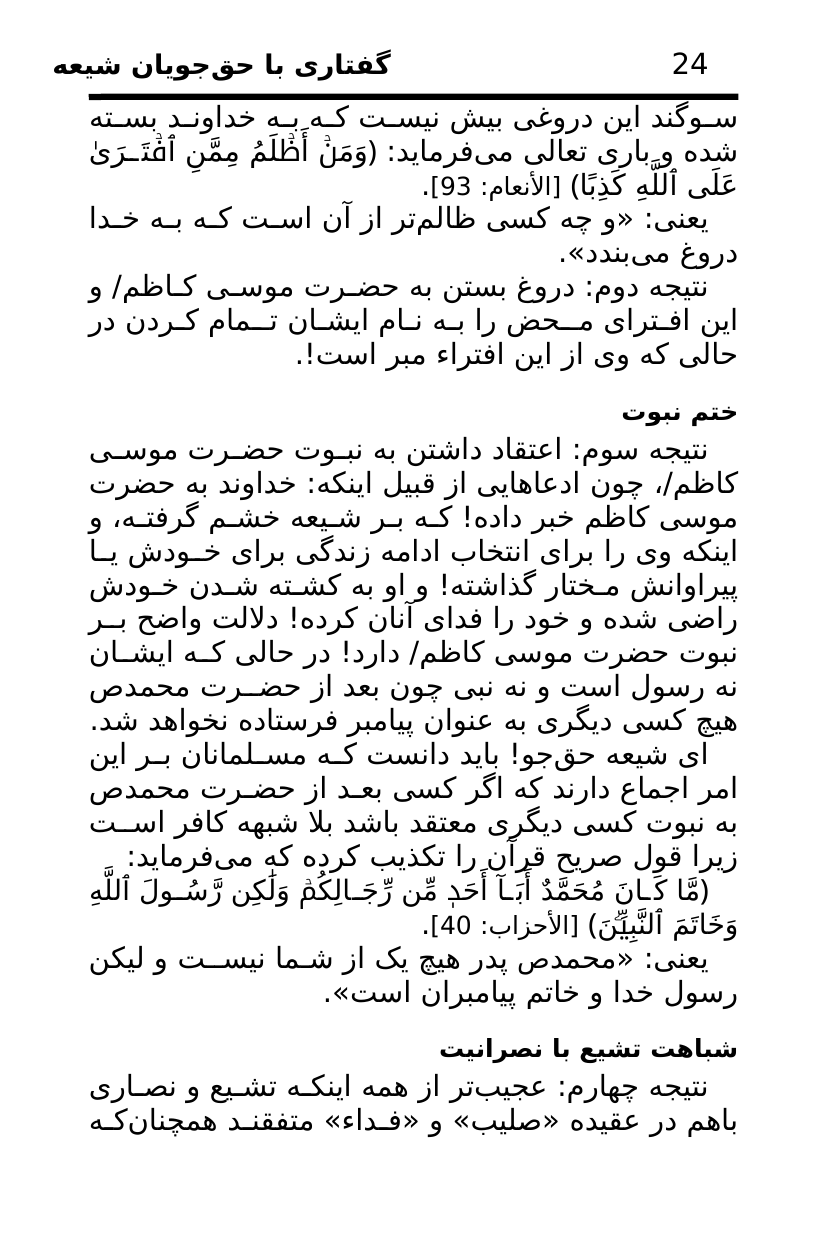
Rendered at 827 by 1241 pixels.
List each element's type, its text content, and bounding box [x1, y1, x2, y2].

text اى شیعه حق‌جو! باید دانست که مسلمانان بر این امر اجماع دارند که اگر کسى بعد از حضرت محمدص به نبوت کسى دیگرى معتقد باشد بلا شبهه کافر است زیرا قول صریح قرآن را تکذیب کرده که مى‌فرماید: [89, 738, 738, 873]
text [89, 1070, 738, 1138]
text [89, 100, 738, 202]
text ﴿مَّا كَانَ مُحَمَّدٌ أَبَآ أَحَدٖ مِّن رِّجَالِكُمۡ وَلَٰكِن رَّسُولَ ٱللَّهِ وَخَاتَمَ ٱلنَّبِيِّ‍ۧنَ﴾ [الأحزاب: 40]. [89, 873, 738, 941]
text نتیجه دوم: دروغ بستن به حضرت موسى کاظم/ و این افتراى مـحض را به نام ایشان تـمام کردن در حالى که وى از این افتراء مبر است!. [89, 270, 738, 372]
text یعنى: «محمدص پدر هیچ یک از شـما نیست و لیکن رسول خدا و خاتم پیامبران است». [89, 941, 738, 1009]
text یعنى: «و چه کسى ظالم‌تر از آن است که به خدا دروغ مى‌بندد». [89, 202, 738, 270]
text ختم نبوت [89, 397, 738, 426]
text شباهت تشيع با نصرانيت [89, 1034, 738, 1063]
text نتیجه سوم: اعتقاد داشتن به نبوت حضرت موسى کاظم/، چون ادعاهایى از قبیل اینکه: خداوند به حضرت موسى کاظم خبر داده! که بر شیعه خشم گرفته، و اینکه وى را براى انتخاب ادامه زندگى براى خودش یا پیراوانش مـختار گذاشته! و او به کشته شدن خودش راضى شده و خود را فداى آنان کرده! دلالت واضح بر نبوت حضرت موسى کاظم/ دارد! در حالى که ایشان نه رسول است و نه نبى چون بعد از حضرت محمدص هیچ کسى دیگرى به عنوان پیامبر فرستاده نخواهد شد. [89, 432, 738, 738]
